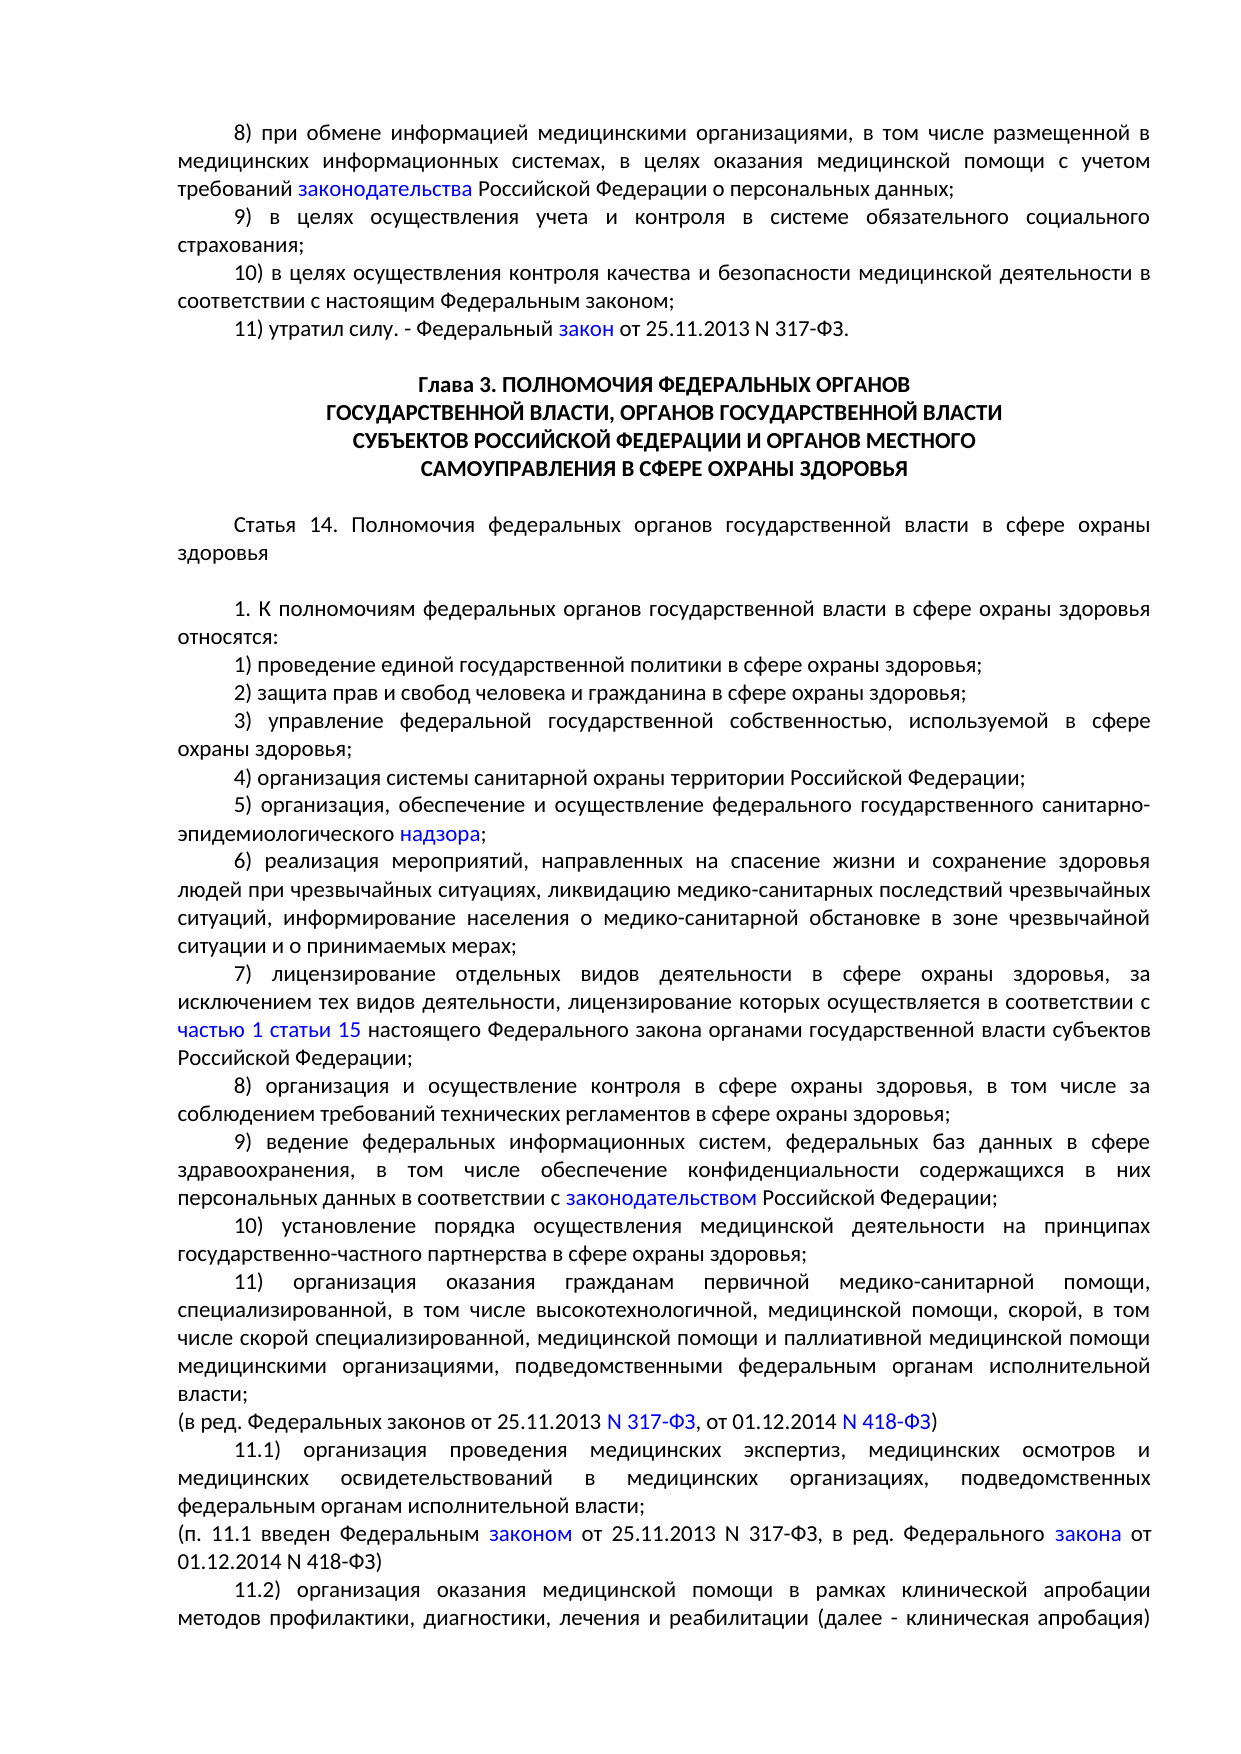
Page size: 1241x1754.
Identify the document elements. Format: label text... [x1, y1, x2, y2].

text 9) в целях осуществления учета и контроля в системе обязательного социального страхования; [177, 202, 1152, 258]
text 10) установление порядка осуществления медицинской деятельности на принципах государственно-частного партнерства в сфере охраны здоровья; [177, 1211, 1152, 1267]
text Статья 14. Полномочия федеральных органов государственной власти в сфере охраны здоровья [177, 510, 1152, 566]
text 11) организация оказания гражданам первичной медико-санитарной помощи, специализированной, в том числе высокотехнологичной, медицинской помощи, скорой, в том числе скорой специализированной, медицинской помощи и паллиативной медицинской помощи медицинскими организациями, подведомственными федеральным органам исполнительной власти; [177, 1267, 1152, 1407]
text 11) утратил силу. - Федеральный закон от 25.11.2013 N 317-ФЗ. [177, 314, 1152, 342]
text 11.1) организация проведения медицинских экспертиз, медицинских осмотров и медицинских освидетельствований в медицинских организациях, подведомственных федеральным органам исполнительной власти; [177, 1435, 1152, 1519]
text (в ред. Федеральных законов от 25.11.2013 N 317-ФЗ, от 01.12.2014 N 418-ФЗ) [177, 1407, 1152, 1435]
text 4) организация системы санитарной охраны территории Российской Федерации; [177, 763, 1152, 791]
text 5) организация, обеспечение и осуществление федерального государственного санитарно-эпидемиологического надзора; [177, 791, 1152, 847]
text 3) управление федеральной государственной собственностью, используемой в сфере охраны здоровья; [177, 707, 1152, 763]
text 7) лицензирование отдельных видов деятельности в сфере охраны здоровья, за исключением тех видов деятельности, лицензирование которых осуществляется в соответствии с частью 1 статьи 15 настоящего Федерального закона органами государственной власти субъектов Российской Федерации; [177, 959, 1152, 1071]
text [177, 1575, 1152, 1631]
text 1. К полномочиям федеральных органов государственной власти в сфере охраны здоровья относятся: [177, 594, 1152, 651]
text 8) организация и осуществление контроля в сфере охраны здоровья, в том числе за соблюдением требований технических регламентов в сфере охраны здоровья; [177, 1071, 1152, 1127]
text (п. 11.1 введен Федеральным законом от 25.11.2013 N 317-ФЗ, в ред. Федерального закона от 01.12.2014 N 418-ФЗ) [177, 1519, 1152, 1575]
text СУБЪЕКТОВ РОССИЙСКОЙ ФЕДЕРАЦИИ И ОРГАНОВ МЕСТНОГО [177, 426, 1152, 454]
text 2) защита прав и свобод человека и гражданина в сфере охраны здоровья; [177, 678, 1152, 707]
text 9) ведение федеральных информационных систем, федеральных баз данных в сфере здравоохранения, в том числе обеспечение конфиденциальности содержащихся в них персональных данных в соответствии с законодательством Российской Федерации; [177, 1127, 1152, 1211]
text 8) при обмене информацией медицинскими организациями, в том числе размещенной в медицинских информационных системах, в целях оказания медицинской помощи с учетом требований законодательства Российской Федерации о персональных данных; [177, 118, 1152, 202]
text Глава 3. ПОЛНОМОЧИЯ ФЕДЕРАЛЬНЫХ ОРГАНОВ [177, 370, 1152, 398]
text ГОСУДАРСТВЕННОЙ ВЛАСТИ, ОРГАНОВ ГОСУДАРСТВЕННОЙ ВЛАСТИ [177, 398, 1152, 426]
text 10) в целях осуществления контроля качества и безопасности медицинской деятельности в соответствии с настоящим Федеральным законом; [177, 258, 1152, 314]
text САМОУПРАВЛЕНИЯ В СФЕРЕ ОХРАНЫ ЗДОРОВЬЯ [177, 454, 1152, 482]
text 6) реализация мероприятий, направленных на спасение жизни и сохранение здоровья людей при чрезвычайных ситуациях, ликвидацию медико-санитарных последствий чрезвычайных ситуаций, информирование населения о медико-санитарной обстановке в зоне чрезвычайной ситуации и о принимаемых мерах; [177, 847, 1152, 959]
text 1) проведение единой государственной политики в сфере охраны здоровья; [177, 651, 1152, 678]
